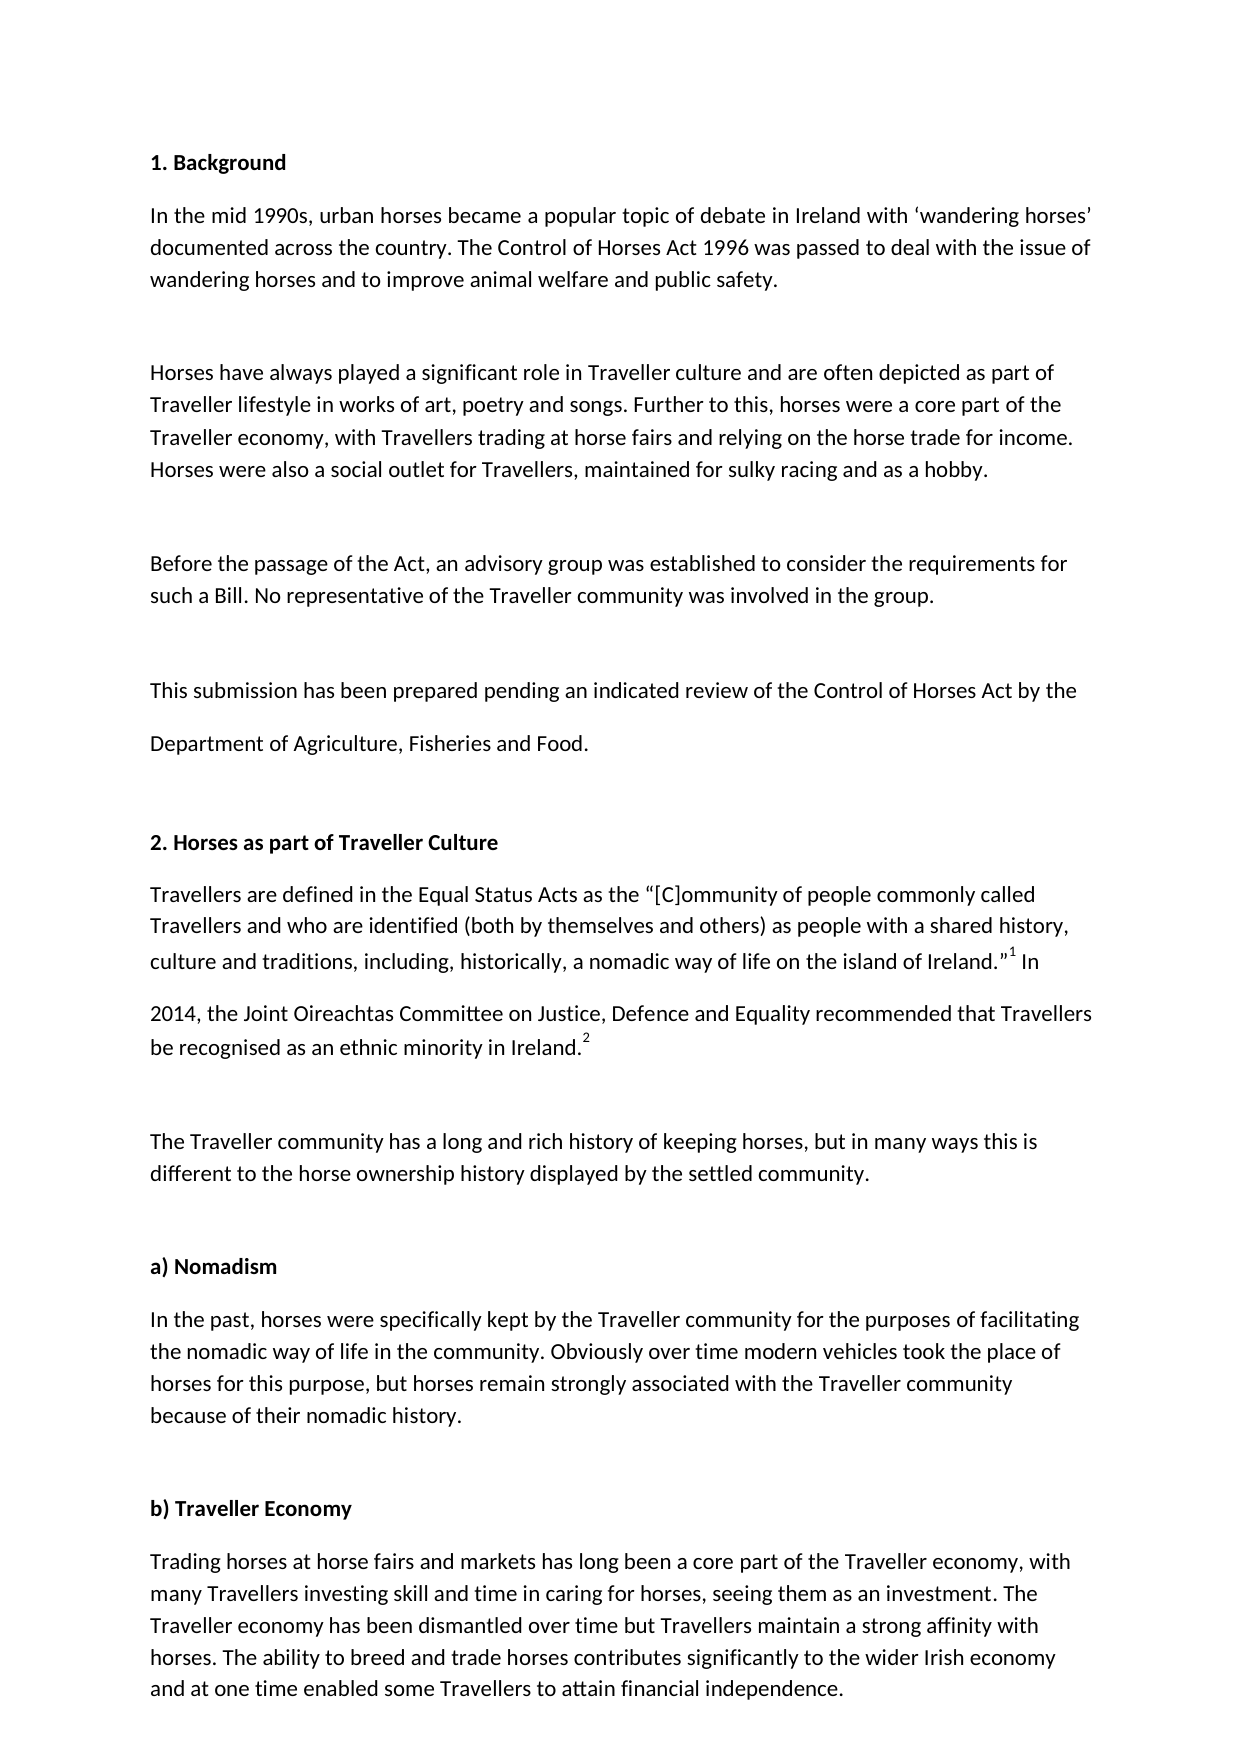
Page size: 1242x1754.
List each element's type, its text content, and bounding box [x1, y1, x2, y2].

text Department of Agriculture, Fisheries and Food. [150, 729, 1102, 757]
text This submission has been prepared pending an indicated review of the Control of Horses Act by the [150, 676, 1102, 704]
text The Traveller community has a long and rich history of keeping horses, but in many ways this is different to the horse ownership history displayed by the settled community. [150, 1127, 1039, 1187]
text a) Nomadism [150, 1252, 1102, 1280]
text 2. Horses as part of Traveller Culture [150, 828, 1102, 856]
text 2014, the Joint Oireachtas Committee on Justice, Defence and Equality recommended that Travellers be recognised as an ethnic minority in Ireland.2 [150, 999, 1096, 1061]
text In the past, horses were specifically kept by the Traveller community for the purposes of facilitating the nomadic way of life in the community. Obviously over time modern vehicles took the place of horses for this purpose, but horses remain strongly associated with the Traveller community because of their nomadic history. [150, 1305, 1080, 1429]
text Horses have always played a significant role in Traveller culture and are often depicted as part of Traveller lifestyle in works of art, poetry and songs. Further to this, horses were a core part of the Traveller economy, with Travellers trading at horse fairs and relying on the horse trade for income. Horses were also a social outlet for Travellers, maintained for sulky racing and as a hobby. [150, 358, 1075, 483]
text 1. Background [150, 148, 1102, 176]
text Travellers are defined in the Equal Status Acts as the “[C]ommunity of people commonly called Travellers and who are identified (both by themselves and others) as people with a shared history, culture and traditions, including, historically, a nomadic way of life on the island of Ireland.”1 In [150, 881, 1071, 975]
text Before the passage of the Act, an advisory group was established to consider the requirements for such a Bill. No representative of the Traveller community was involved in the group. [150, 549, 1070, 609]
text Trading horses at horse fairs and markets has long been a core part of the Traveller economy, with many Travellers investing skill and time in caring for horses, seeing them as an investment. The Traveller economy has been dismantled over time but Travellers maintain a strong affinity with horses. The ability to breed and trade horses contributes significantly to the wider Irish economy and at one time enabled some Travellers to attain financial independence. [150, 1547, 1096, 1703]
text b) Traveller Economy [150, 1494, 1102, 1522]
text In the mid 1990s, urban horses became a popular topic of debate in Ireland with ‘wandering horses’ documented across the country. The Control of Horses Act 1996 was passed to deal with the issue of wandering horses and to improve animal welfare and public safety. [150, 201, 1092, 294]
